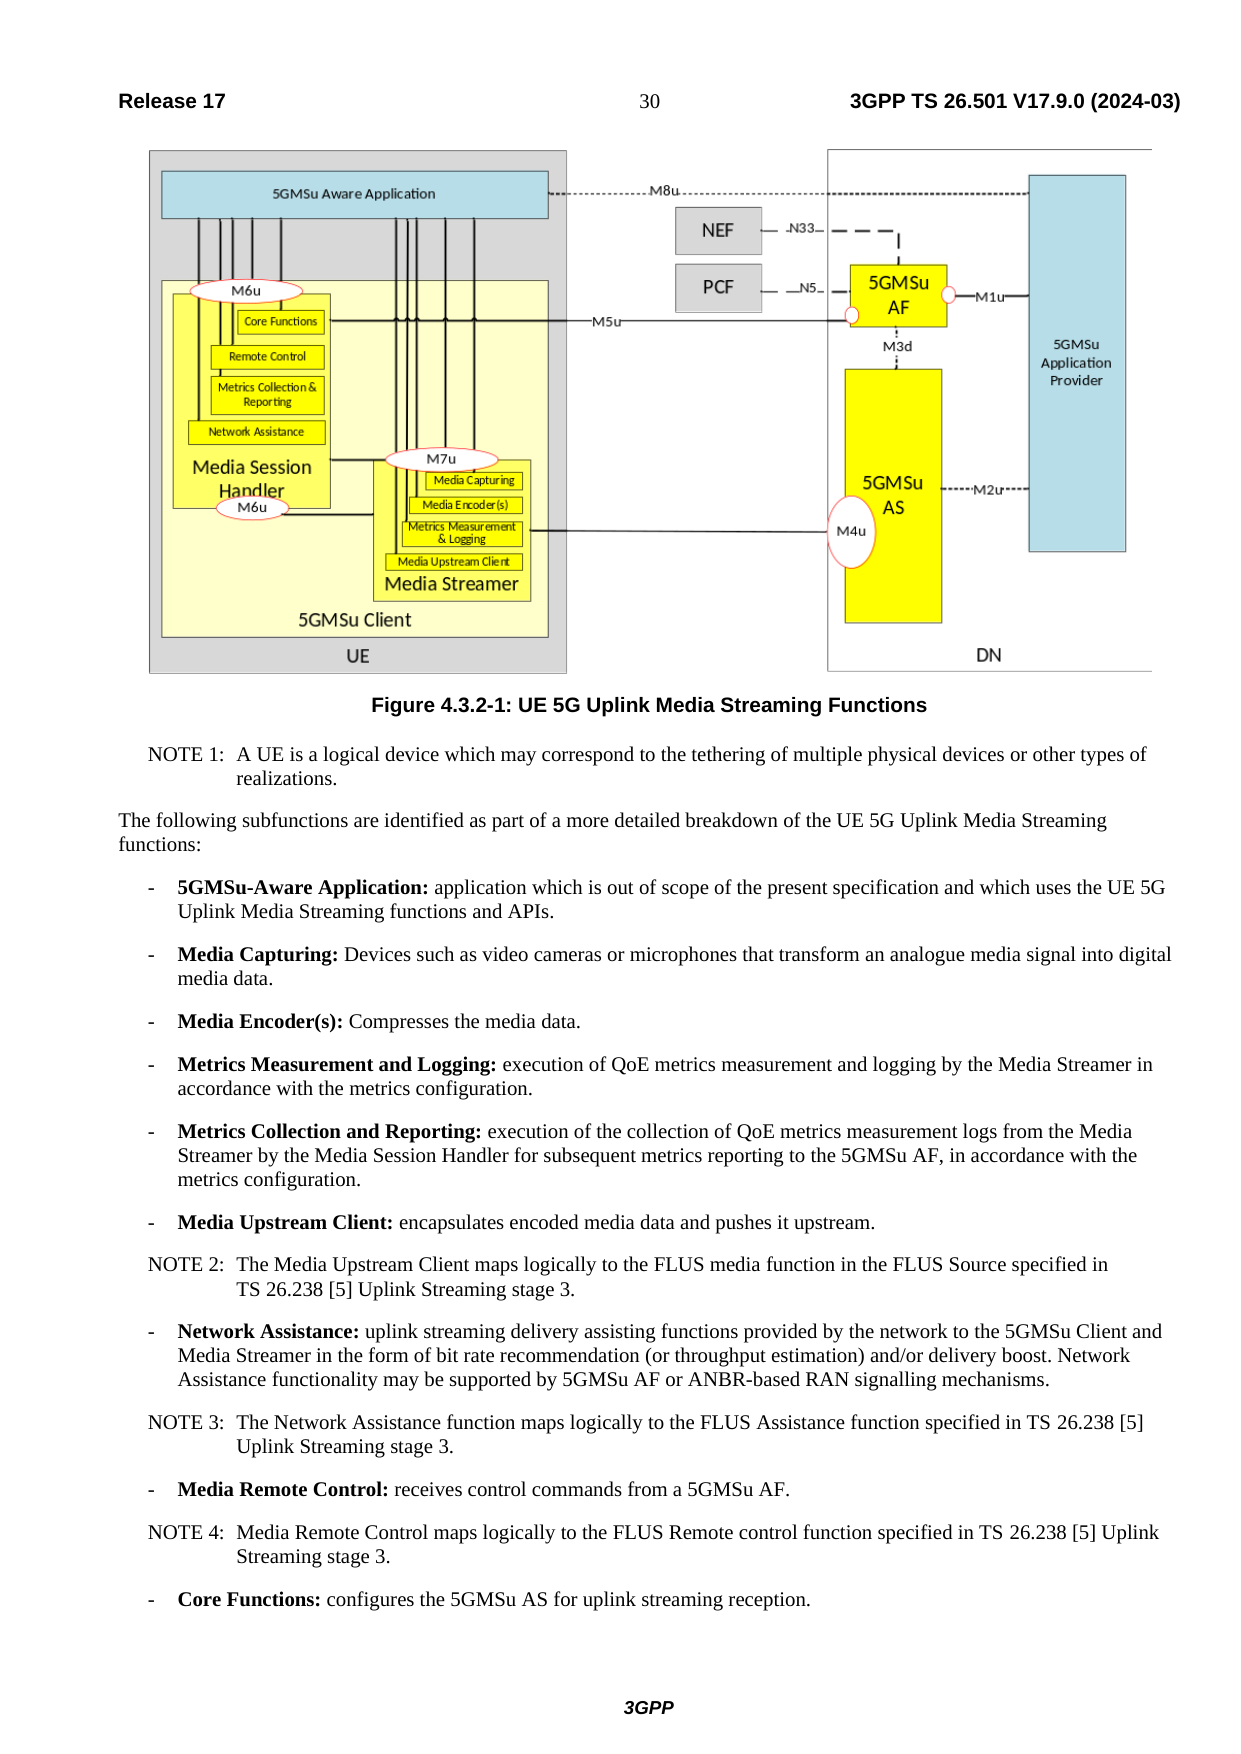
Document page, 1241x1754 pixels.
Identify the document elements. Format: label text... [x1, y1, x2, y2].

text - Core Functions: configures the 5GMSu AS for uplink streaming reception. [148, 1587, 1181, 1611]
text The following subfunctions are identified as part of a more detailed breakdown of the UE 5G Uplink Media Streaming functions: [118, 808, 1181, 856]
text NOTE 2: The Media Upstream Client maps logically to the FLUS media function in the FLUS Source specified in TS 26.238 [5] Uplink Streaming stage 3. [148, 1252, 1181, 1301]
text - Media Capturing: Devices such as video cameras or microphones that transform an analogue media signal into digital media data. [148, 942, 1181, 990]
text - Media Encoder(s): Compresses the media data. [148, 1009, 1181, 1033]
text NOTE 3: The Network Assistance function maps logically to the FLUS Assistance function specified in TS 26.238 [5] Uplink Streaming stage 3. [148, 1410, 1181, 1458]
text NOTE 4: Media Remote Control maps logically to the FLUS Remote control function specified in TS 26.238 [5] Uplink Streaming stage 3. [148, 1520, 1181, 1568]
text NOTE 1: A UE is a logical device which may correspond to the tethering of multiple physical devices or other types of realizations. [148, 741, 1181, 789]
text - Media Upstream Client: encapsulates encoded media data and pushes it upstream. [148, 1209, 1181, 1234]
text Figure 4.3.2-1: UE 5G Uplink Media Streaming Functions [118, 692, 1181, 716]
text - Metrics Measurement and Logging: execution of QoE metrics measurement and logging by the Media Streamer in accordance with the metrics configuration. [148, 1052, 1181, 1100]
text - Metrics Collection and Reporting: execution of the collection of QoE metrics measurement logs from the Media Streamer by the Media Session Handler for subsequent metrics reporting to the 5GMSu AF, in accordance with the metrics configuration. [148, 1119, 1181, 1191]
text - Network Assistance: uplink streaming delivery assisting functions provided by the network to the 5GMSu Client and Media Streamer in the form of bit rate recommendation (or throughput estimation) and/or delivery boost. Network Assistance functionality may be supported by 5GMSu AF or ANBR-based RAN signalling mechanisms. [148, 1319, 1181, 1391]
text - Media Remote Control: receives control commands from a 5GMSu AF. [148, 1477, 1181, 1501]
text - 5GMSu-Aware Application: application which is out of scope of the present specification and which uses the UE 5G Uplink Media Streaming functions and APIs. [148, 875, 1181, 923]
